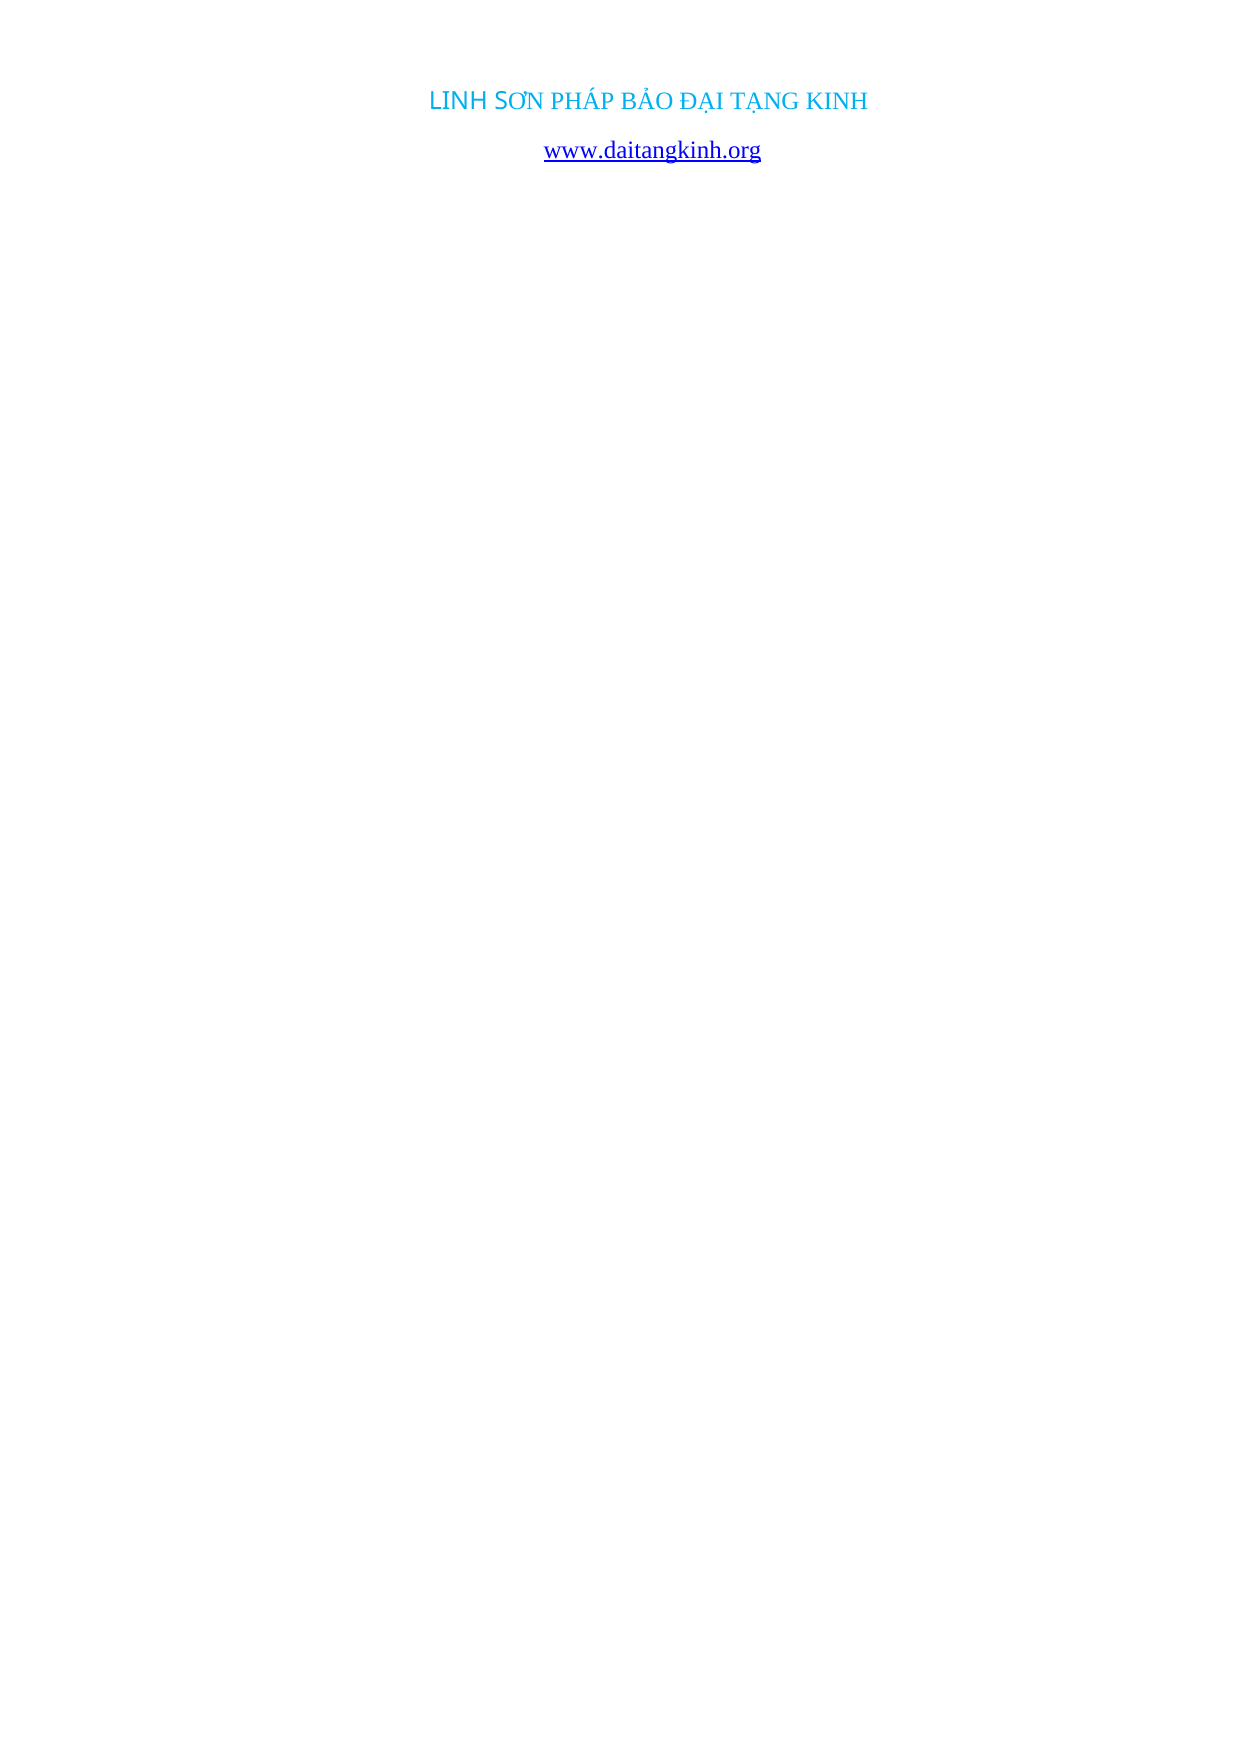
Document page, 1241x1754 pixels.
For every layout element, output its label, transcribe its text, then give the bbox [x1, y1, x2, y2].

text www.daitangkinh.org [327, 135, 977, 164]
